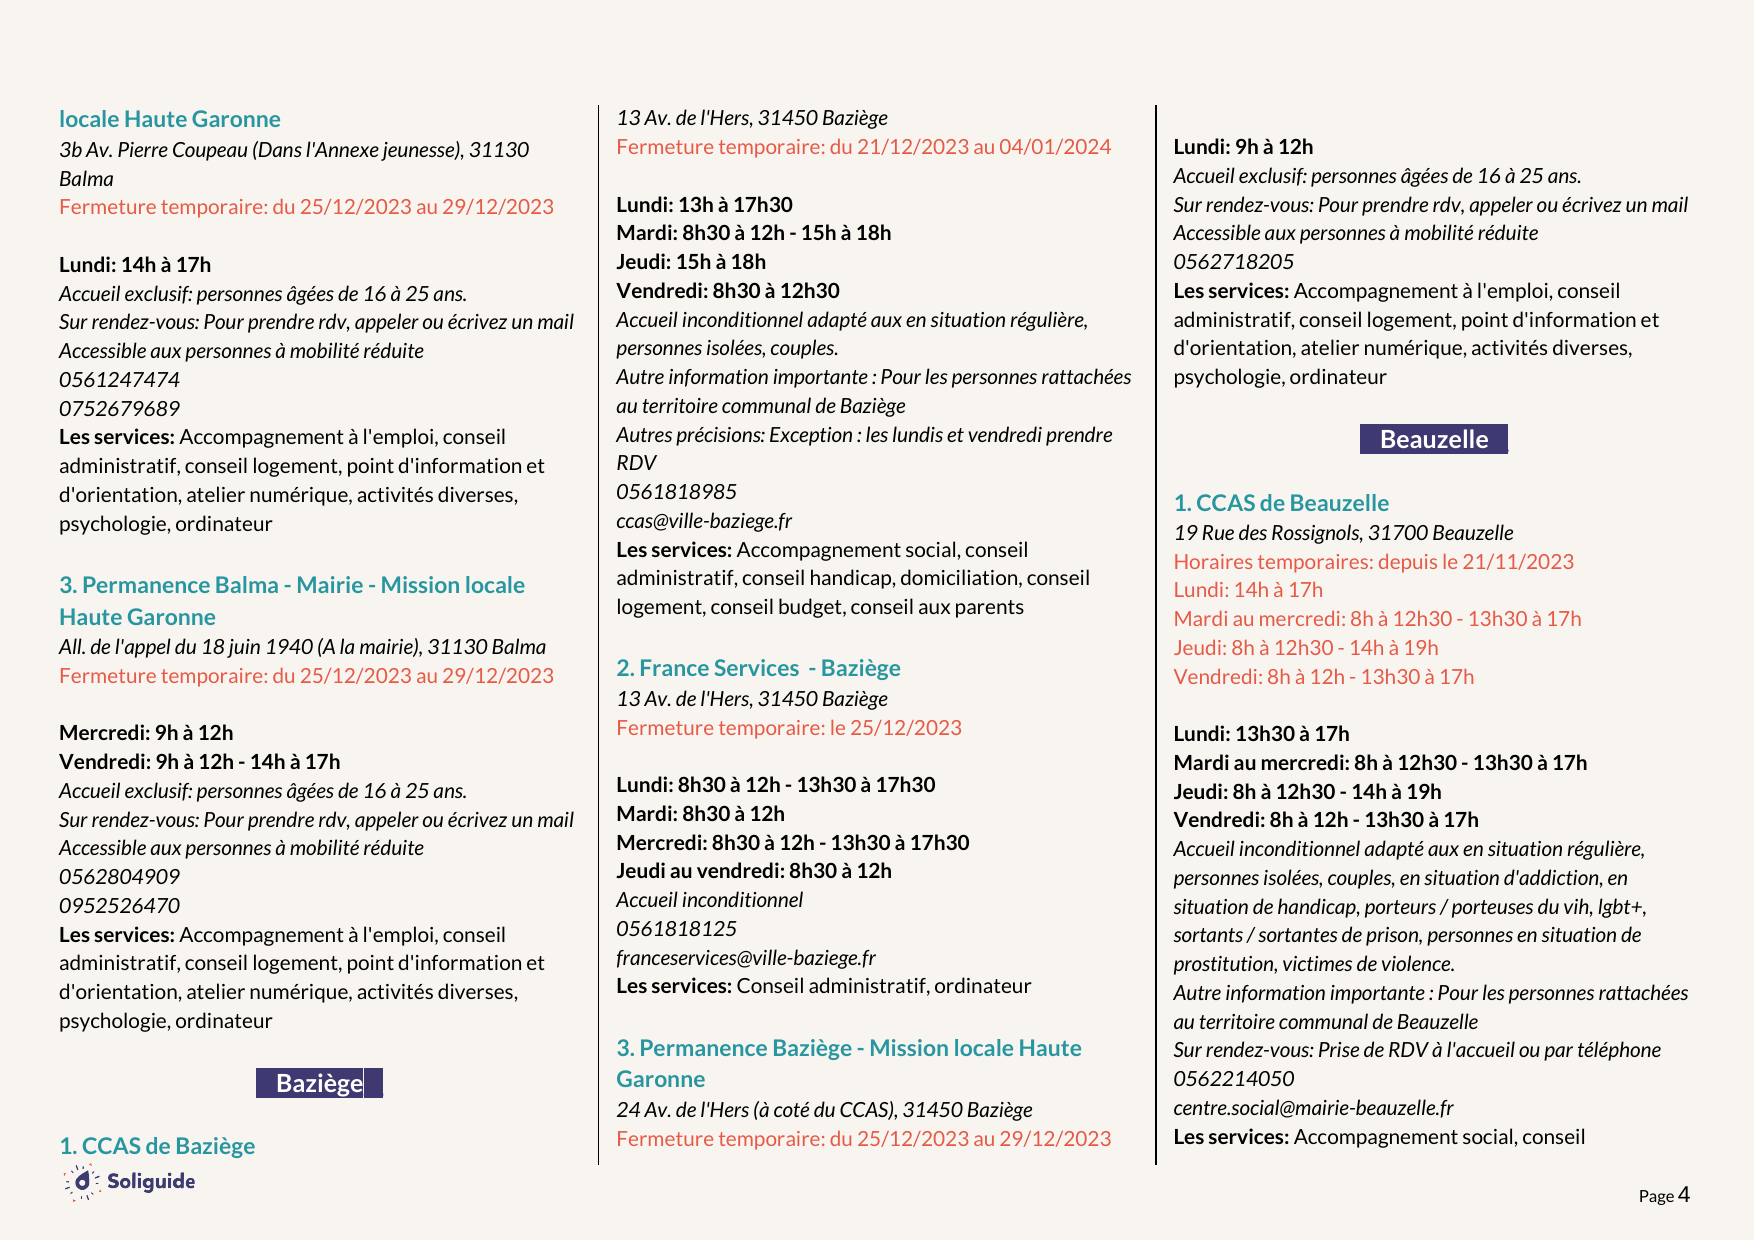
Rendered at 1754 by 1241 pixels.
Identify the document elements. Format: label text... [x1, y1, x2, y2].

text All. de l'appel du 18 juin 1940 (A la mairie), 31130 Balma Fermeture temporaire: du 25/12/2023 au 29/12/2023 Mercredi: 9h à 12h Vendredi: 9h à 12h - 14h à 17h Accueil exclusif: personnes âgées de 16 à 25 ans. Sur rendez-vous: Pour prendre rdv, appeler ou écrivez un mail Accessible aux personnes à mobilité réduite 0562804909 0952526470 Les services: Accompagnement à l'emploi, conseil administratif, conseil logement, point d'information et d'orientation, atelier numérique, activités diverses, psychologie, ordinateur [59, 634, 580, 1033]
text __Baziège__ [59, 1068, 580, 1128]
text 3. Permanence Baziège - Mission locale Haute Garonne [616, 1034, 1137, 1093]
text 24 Av. de l'Hers (à coté du CCAS), 31450 Baziège Fermeture temporaire: du 25/12/2023 au 29/12/2023 Lundi: 9h à 12h Accueil exclusif: personnes âgées de 16 à 25 ans. Sur rendez-vous: Pour prendre rdv, appeler ou écrivez un mail Accessible aux personnes à mobilité réduite 0562718205 Les services: Accompagnement à l'emploi, conseil administratif, conseil logement, point d'information et d'orientation, atelier numérique, activités diverses, psychologie, ordinateur [616, 1097, 1137, 1151]
text 24 Av. de l'Hers (à coté du CCAS), 31450 Baziège Fermeture temporaire: du 25/12/2023 au 29/12/2023 Lundi: 9h à 12h Accueil exclusif: personnes âgées de 16 à 25 ans. Sur rendez-vous: Pour prendre rdv, appeler ou écrivez un mail Accessible aux personnes à mobilité réduite 0562718205 Les services: Accompagnement à l'emploi, conseil administratif, conseil logement, point d'information et d'orientation, atelier numérique, activités diverses, psychologie, ordinateur [1173, 105, 1695, 389]
text 13 Av. de l'Hers, 31450 Baziège Fermeture temporaire: du 21/12/2023 au 04/01/2024 Lundi: 13h à 17h30 Mardi: 8h30 à 12h - 15h à 18h Jeudi: 15h à 18h Vendredi: 8h30 à 12h30 Accueil inconditionnel adapté aux en situation régulière, personnes isolées, couples. Autre information importante : Pour les personnes rattachées au territoire communal de Baziège Autres précisions: Exception : les lundis et vendredi prendre RDV 0561818985 ccas@ville-baziege.fr Les services: Accompagnement social, conseil administratif, conseil handicap, domiciliation, conseil logement, conseil budget, conseil aux parents [616, 105, 1137, 619]
text 1. CCAS de Beauzelle [1173, 488, 1695, 516]
text 1. CCAS de Baziège [59, 1132, 580, 1159]
picture [63, 1163, 195, 1202]
text 2. France Services - Baziège [616, 654, 1137, 682]
text 3. Permanence Balma - Mairie - Mission locale Haute Garonne [59, 571, 580, 630]
text 2. Permanence Balma - Annexe jeunesse - Mission locale Haute Garonne [59, 105, 580, 133]
text 3b Av. Pierre Coupeau (Dans l'Annexe jeunesse), 31130 Balma Fermeture temporaire: du 25/12/2023 au 29/12/2023 Lundi: 14h à 17h Accueil exclusif: personnes âgées de 16 à 25 ans. Sur rendez-vous: Pour prendre rdv, appeler ou écrivez un mail Accessible aux personnes à mobilité réduite 0561247474 0752679689 Les services: Accompagnement à l'emploi, conseil administratif, conseil logement, point d'information et d'orientation, atelier numérique, activités diverses, psychologie, ordinateur [59, 137, 580, 536]
text __Beauzelle__ [1173, 424, 1695, 484]
text 13 Av. de l'Hers, 31450 Baziège Fermeture temporaire: le 25/12/2023 Lundi: 8h30 à 12h - 13h30 à 17h30 Mardi: 8h30 à 12h Mercredi: 8h30 à 12h - 13h30 à 17h30 Jeudi au vendredi: 8h30 à 12h Accueil inconditionnel 0561818125 franceservices@ville-baziege.fr Les services: Conseil administratif, ordinateur [616, 686, 1137, 998]
